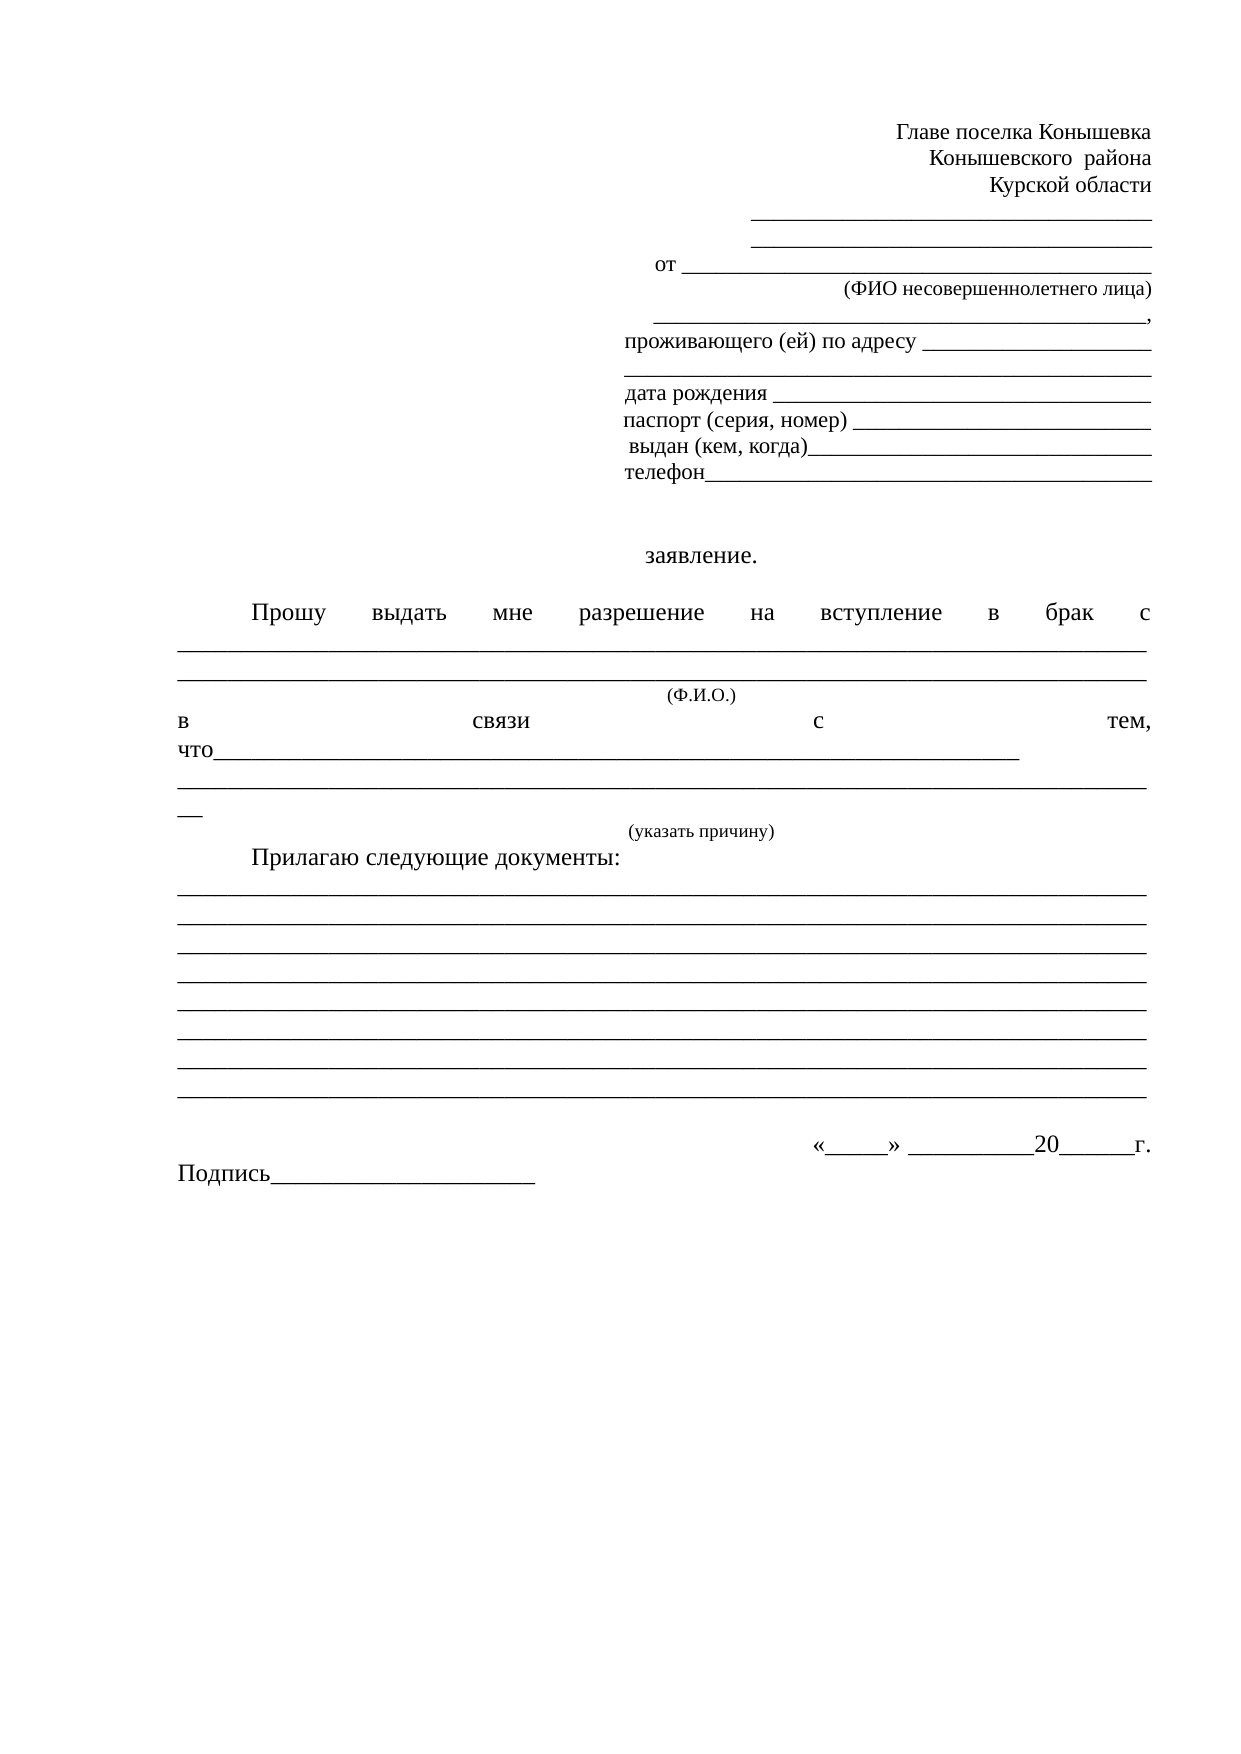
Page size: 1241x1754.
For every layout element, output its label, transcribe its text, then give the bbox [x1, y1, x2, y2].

text Прилагаю следующие документы: [177, 842, 1152, 871]
text _______________________________________________________________________________ [177, 763, 1152, 820]
text _____________________________________________________________________________ [177, 655, 1152, 684]
text паспорт (серия, номер) __________________________ [177, 406, 1152, 432]
text Прошу выдать мне разрешение на вступление в брак с _____________________________________________________________________________ [177, 597, 1152, 655]
text ___________________________________ [177, 197, 1152, 223]
text (указать причину) [177, 820, 1152, 842]
text выдан (кем, когда)______________________________ [177, 432, 1152, 458]
text проживающего (ей) по адресу ____________________ [177, 327, 1152, 353]
text ______________________________________________ [177, 353, 1152, 379]
text (ФИО несовершеннолетнего лица) [177, 276, 1152, 300]
text телефон_______________________________________ [177, 458, 1152, 485]
text Курской области [177, 171, 1152, 197]
text заявление. [177, 540, 1152, 569]
text дата рождения _________________________________ [177, 379, 1152, 406]
text Конышевского района [177, 144, 1152, 171]
text Главе поселка Конышевка [177, 118, 1152, 144]
text «_____» __________20______г. Подпись_____________________ [177, 1129, 1152, 1187]
text ___________________________________ [177, 223, 1152, 250]
text от _________________________________________ [177, 250, 1152, 276]
text в связи с тем, что________________________________________________________________ [177, 705, 1152, 763]
text ________________________________________________________________________________________________________________________________________________________________________________________________________________________________________________________________________________________________________________________________________________________________________________________________________________________________________________________________________________________________________________________________________________________________________________________________________________________________________ [177, 871, 1152, 1101]
text ___________________________________________, [177, 300, 1152, 327]
text (Ф.И.О.) [177, 684, 1152, 705]
